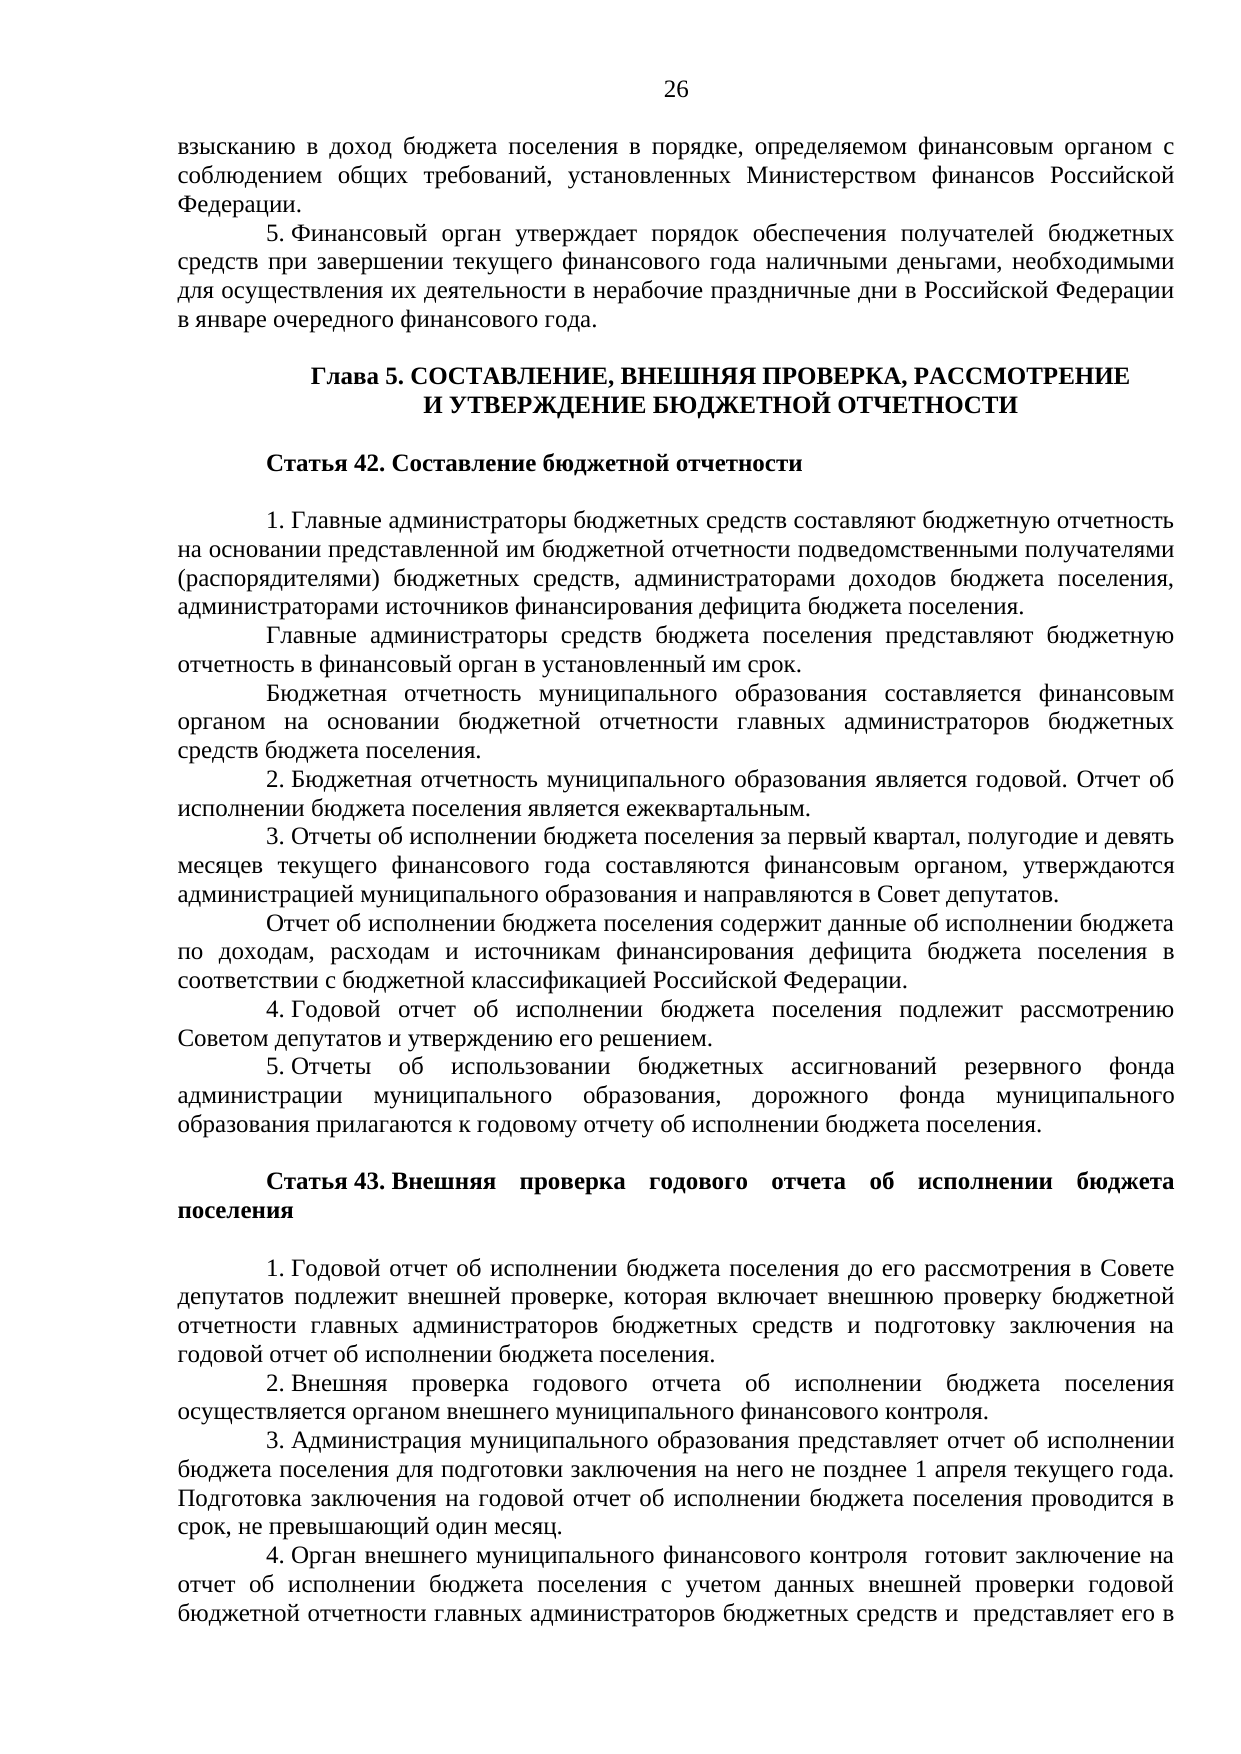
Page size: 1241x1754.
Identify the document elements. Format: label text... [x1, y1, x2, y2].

text 2. Бюджетная отчетность муниципального образования является годовой. Отчет об исполнении бюджета поселения является ежеквартальным. [177, 764, 1175, 821]
text И УТВЕРЖДЕНИЕ БЮДЖЕТНОЙ ОТЧЕТНОСТИ [177, 390, 1175, 419]
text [177, 131, 1175, 218]
text Статья 42. Составление бюджетной отчетности [177, 448, 1175, 476]
text Бюджетная отчетность муниципального образования составляется финансовым органом на основании бюджетной отчетности главных администраторов бюджетных средств бюджета поселения. [177, 678, 1175, 764]
text 3. Администрация муниципального образования представляет отчет об исполнении бюджета поселения для подготовки заключения на него не позднее 1 апреля текущего года. Подготовка заключения на годовой отчет об исполнении бюджета поселения проводится в срок, не превышающий один месяц. [177, 1425, 1175, 1540]
text Статья 43. Внешняя проверка годового отчета об исполнении бюджета поселения [177, 1166, 1175, 1224]
text Отчет об исполнении бюджета поселения содержит данные об исполнении бюджета по доходам, расходам и источникам финансирования дефицита бюджета поселения в соответствии с бюджетной классификацией Российской Федерации. [177, 908, 1175, 994]
text Глава 5. СОСТАВЛЕНИЕ, ВНЕШНЯЯ ПРОВЕРКА, РАССМОТРЕНИЕ [177, 361, 1175, 390]
text 2. Внешняя проверка годового отчета об исполнении бюджета поселения осуществляется органом внешнего муниципального финансового контроля. [177, 1368, 1175, 1425]
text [177, 1540, 1175, 1626]
text 3. Отчеты об исполнении бюджета поселения за первый квартал, полугодие и девять месяцев текущего финансового года составляются финансовым органом, утверждаются администрацией муниципального образования и направляются в Совет депутатов. [177, 821, 1175, 908]
text 4. Годовой отчет об исполнении бюджета поселения подлежит рассмотрению Советом депутатов и утверждению его решением. [177, 994, 1175, 1051]
text 1. Главные администраторы бюджетных средств составляют бюджетную отчетность на основании представленной им бюджетной отчетности подведомственными получателями (распорядителями) бюджетных средств, администраторами доходов бюджета поселения, администраторами источников финансирования дефицита бюджета поселения. [177, 505, 1175, 620]
text 5. Отчеты об использовании бюджетных ассигнований резервного фонда администрации муниципального образования, дорожного фонда муниципального образования прилагаются к годовому отчету об исполнении бюджета поселения. [177, 1051, 1175, 1138]
text 5. Финансовый орган утверждает порядок обеспечения получателей бюджетных средств при завершении текущего финансового года наличными деньгами, необходимыми для осуществления их деятельности в нерабочие праздничные дни в Российской Федерации в январе очередного финансового года. [177, 218, 1175, 333]
text 1. Годовой отчет об исполнении бюджета поселения до его рассмотрения в Совете депутатов подлежит внешней проверке, которая включает внешнюю проверку бюджетной отчетности главных администраторов бюджетных средств и подготовку заключения на годовой отчет об исполнении бюджета поселения. [177, 1253, 1175, 1368]
text Главные администраторы средств бюджета поселения представляют бюджетную отчетность в финансовый орган в установленный им срок. [177, 620, 1175, 678]
